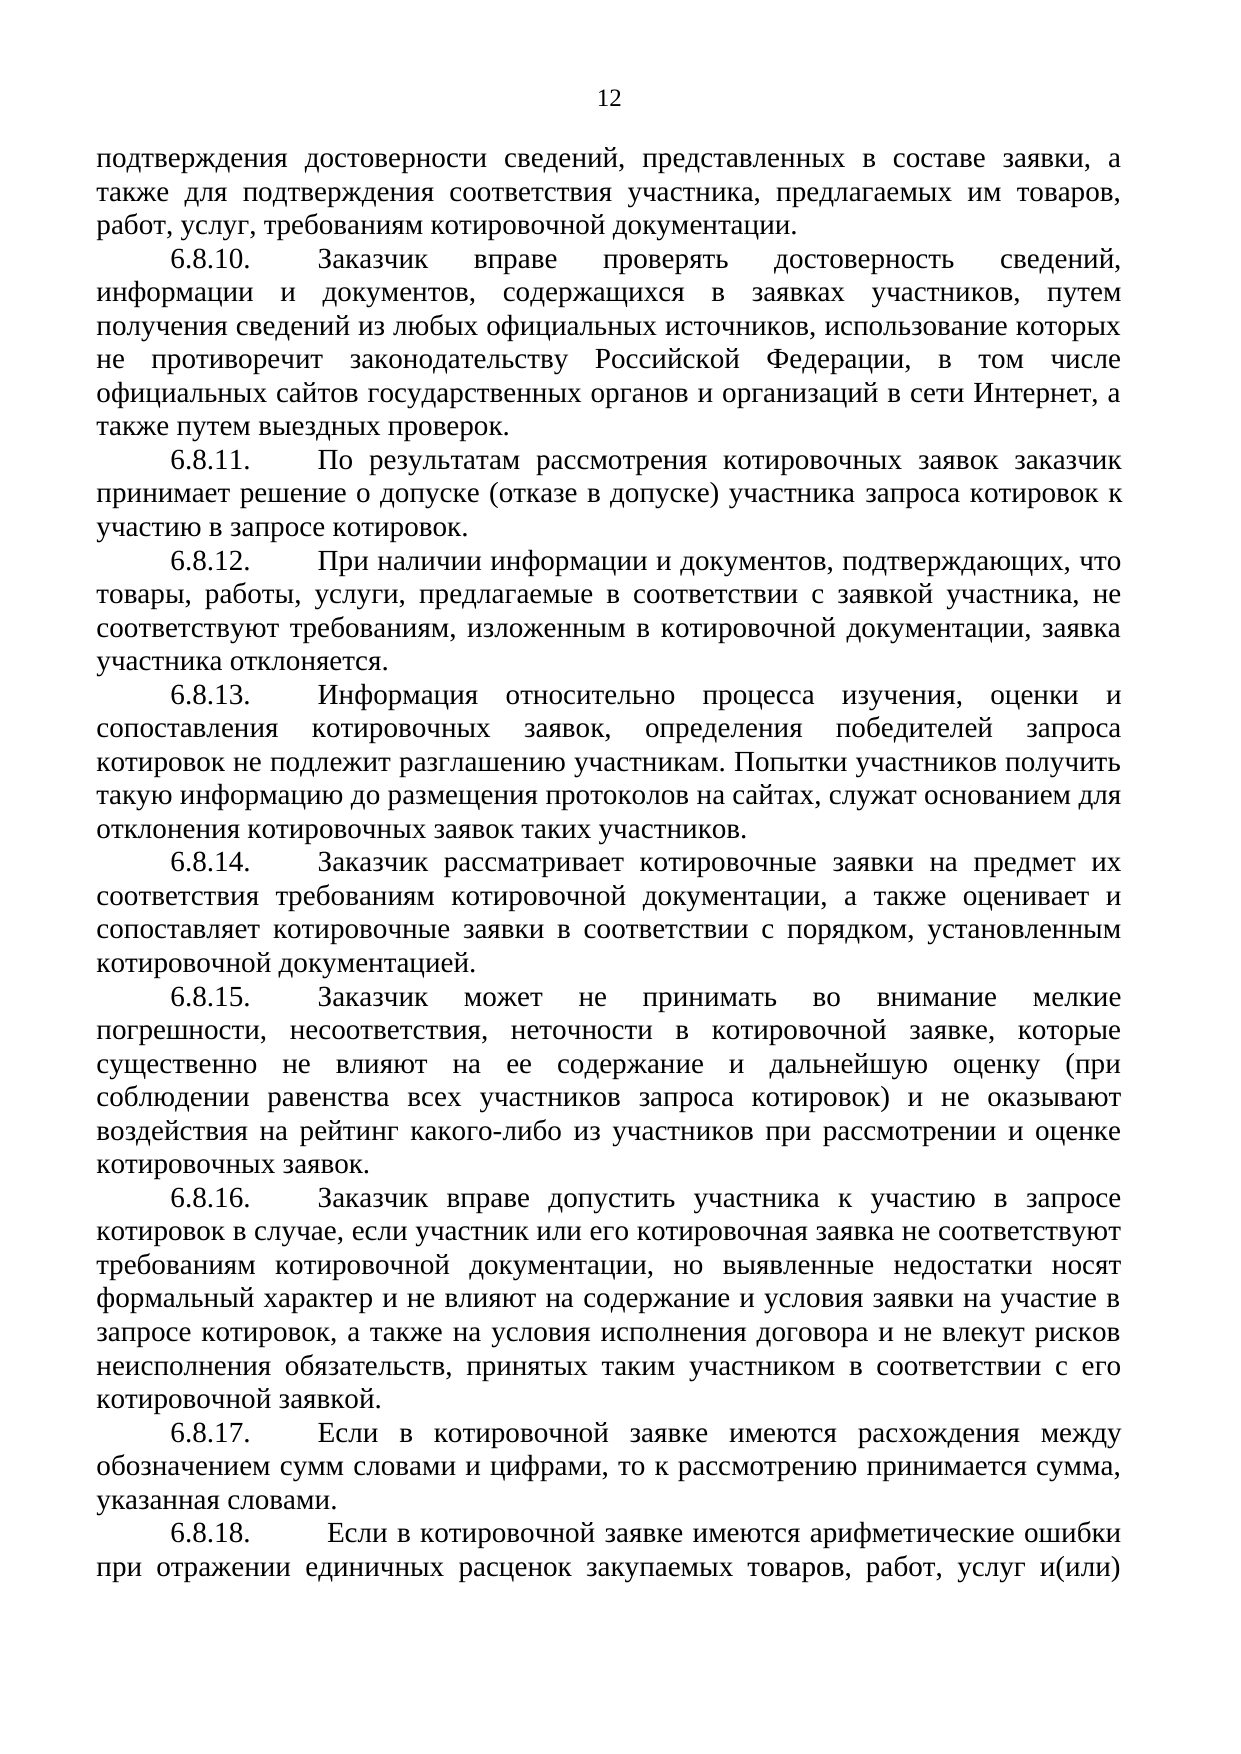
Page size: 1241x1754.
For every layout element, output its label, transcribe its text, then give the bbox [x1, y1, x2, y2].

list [96, 1515, 1122, 1582]
list По результатам рассмотрения котировочных заявок заказчик принимает решение о допуске (отказе в допуске) участника запроса котировок к участию в запросе котировок. [96, 442, 1122, 543]
list Заказчик вправе допустить участника к участию в запросе котировок в случае, если участник или его котировочная заявка не соответствуют требованиям котировочной документации, но выявленные недостатки носят формальный характер и не влияют на содержание и условия заявки на участие в запросе котировок, а также на условия исполнения договора и не влекут рисков неисполнения обязательств, принятых таким участником в соответствии с его котировочной заявкой. [96, 1180, 1122, 1415]
list Заказчик вправе проверять достоверность сведений, информации и документов, содержащихся в заявках участников, путем получения сведений из любых официальных источников, использование которых не противоречит законодательству Российской Федерации, в том числе официальных сайтов государственных органов и организаций в сети Интернет, а также путем выездных проверок. [96, 241, 1122, 442]
list Заказчик рассматривает котировочные заявки на предмет их соответствия требованиям котировочной документации, а также оценивает и сопоставляет котировочные заявки в соответствии с порядком, установленным котировочной документацией. [96, 844, 1122, 979]
list Информация относительно процесса изучения, оценки и сопоставления котировочных заявок, определения победителей запроса котировок не подлежит разглашению участникам. Попытки участников получить такую информацию до размещения протоколов на сайтах, служат основанием для отклонения котировочных заявок таких участников. [96, 677, 1122, 844]
list Заказчик может не принимать во внимание мелкие погрешности, несоответствия, неточности в котировочной заявке, которые существенно не влияют на ее содержание и дальнейшую оценку (при соблюдении равенства всех участников запроса котировок) и не оказывают воздействия на рейтинг какого-либо из участников при рассмотрении и оценке котировочных заявок. [96, 979, 1122, 1180]
list При наличии информации и документов, подтверждающих, что товары, работы, услуги, предлагаемые в соответствии с заявкой участника, не соответствуют требованиям, изложенным в котировочной документации, заявка участника отклоняется. [96, 543, 1122, 677]
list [96, 140, 1122, 241]
list Если в котировочной заявке имеются расхождения между обозначением сумм словами и цифрами, то к рассмотрению принимается сумма, указанная словами. [96, 1415, 1122, 1515]
